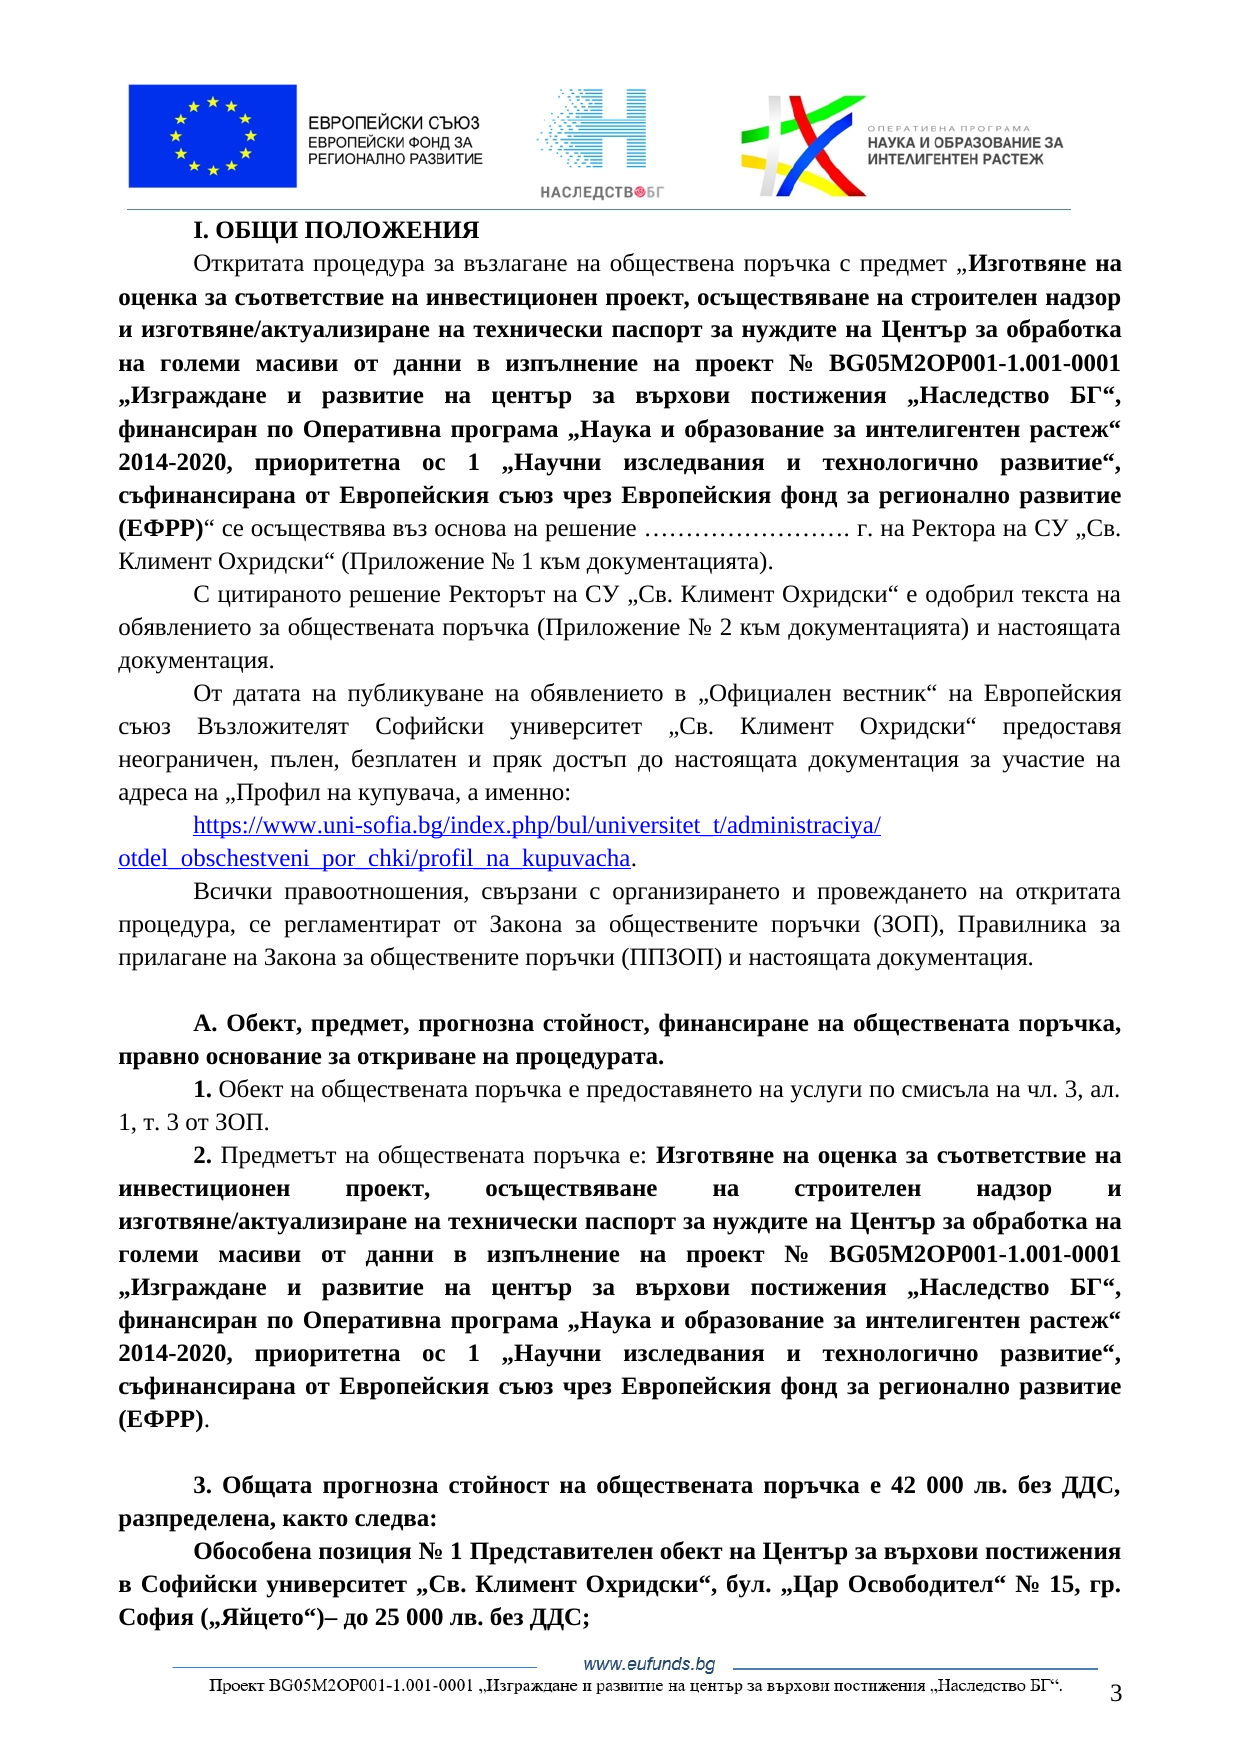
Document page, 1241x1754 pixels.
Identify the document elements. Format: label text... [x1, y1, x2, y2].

list https://www.uni-sofia.bg/index.php/bul/universitet_t/administraciya/otdel_obschestveni_por_chki/profil_na_kupuvacha. [118, 810, 1122, 872]
text Откритата процедура за възлагане на обществена поръчка с предмет „Изготвяне на оценка за съответствие на инвестиционен проект, осъществяване на строителен надзор и изготвяне/актуализиране на технически паспорт за нуждите на Център за обработка на големи масиви от данни в изпълнение на проект № BG05M2OP001-1.001-0001 „Изграждане и развитие на център за върхови постижения „Наследство БГ“, финансиран по Оперативна програма „Наука и образование за интелигентен растеж“ 2014-2020, приоритетна ос 1 „Научни изследвания и технологично развитие“, съфинансирана от Европейския съюз чрез Европейския фонд за регионално развитие (ЕФРР)“ се осъществява въз основа на решение ……………………. г. на Ректора на СУ „Св. Климент Охридски“ (Приложение № 1 към документацията). [118, 248, 1122, 574]
list От датата на публикуване на обявлението в „Официален вестник“ на Европейския съюз Възложителят Софийски университет „Св. Климент Охридски“ предоставя неограничен, пълен, безплатен и пряк достъп до настоящата документация за участие на адреса на „Профил на купувача, а именно: [118, 678, 1122, 806]
text Обособена позиция № 1 Представителен обект на Център за върхови постижения в Софийски университет „Св. Климент Охридски“, бул. „Цар Освободител“ № 15, гр. София („Яйцето“)– до 25 000 лв. без ДДС; [118, 1536, 1122, 1631]
picture [164, 1650, 1110, 1702]
text С цитираното решение Ректорът на СУ „Св. Климент Охридски“ е одобрил текста на обявлението за обществената поръчка (Приложение № 2 към документацията) и настоящата документация. [118, 579, 1122, 673]
text Всички правоотношения, свързани с организирането и провеждането на откритата процедура, се регламентират от Закона за обществените поръчки (ЗОП), Правилника за прилагане на Закона за обществените поръчки (ППЗОП) и настоящата документация. [118, 876, 1122, 971]
text 2. Предметът на обществената поръчка е: Изготвяне на оценка за съответствие на инвестиционен проект, осъществяване на строителен надзор и изготвяне/актуализиране на технически паспорт за нуждите на Център за обработка на големи масиви от данни в изпълнение на проект № BG05M2OP001-1.001-0001 „Изграждане и развитие на център за върхови постижения „Наследство БГ“, финансиран по Оперативна програма „Наука и образование за интелигентен растеж“ 2014-2020, приоритетна ос 1 „Научни изследвания и технологично развитие“, съфинансирана от Европейския съюз чрез Европейския фонд за регионално развитие (ЕФРР). [118, 1140, 1122, 1433]
picture [118, 73, 1078, 216]
text І. ОБЩИ ПОЛОЖЕНИЯ [118, 216, 1122, 244]
text А. Обект, предмет, прогнозна стойност, финансиране на обществената поръчка, правно основание за откриване на процедурата. [118, 1008, 1122, 1070]
text 3. Общата прогнозна стойност на обществената поръчка е 42 000 лв. без ДДС, разпределена, както следва: [118, 1470, 1122, 1532]
text 1. Обект на обществената поръчка е предоставянето на услуги по смисъла на чл. 3, ал. 1, т. 3 от ЗОП. [118, 1074, 1122, 1136]
